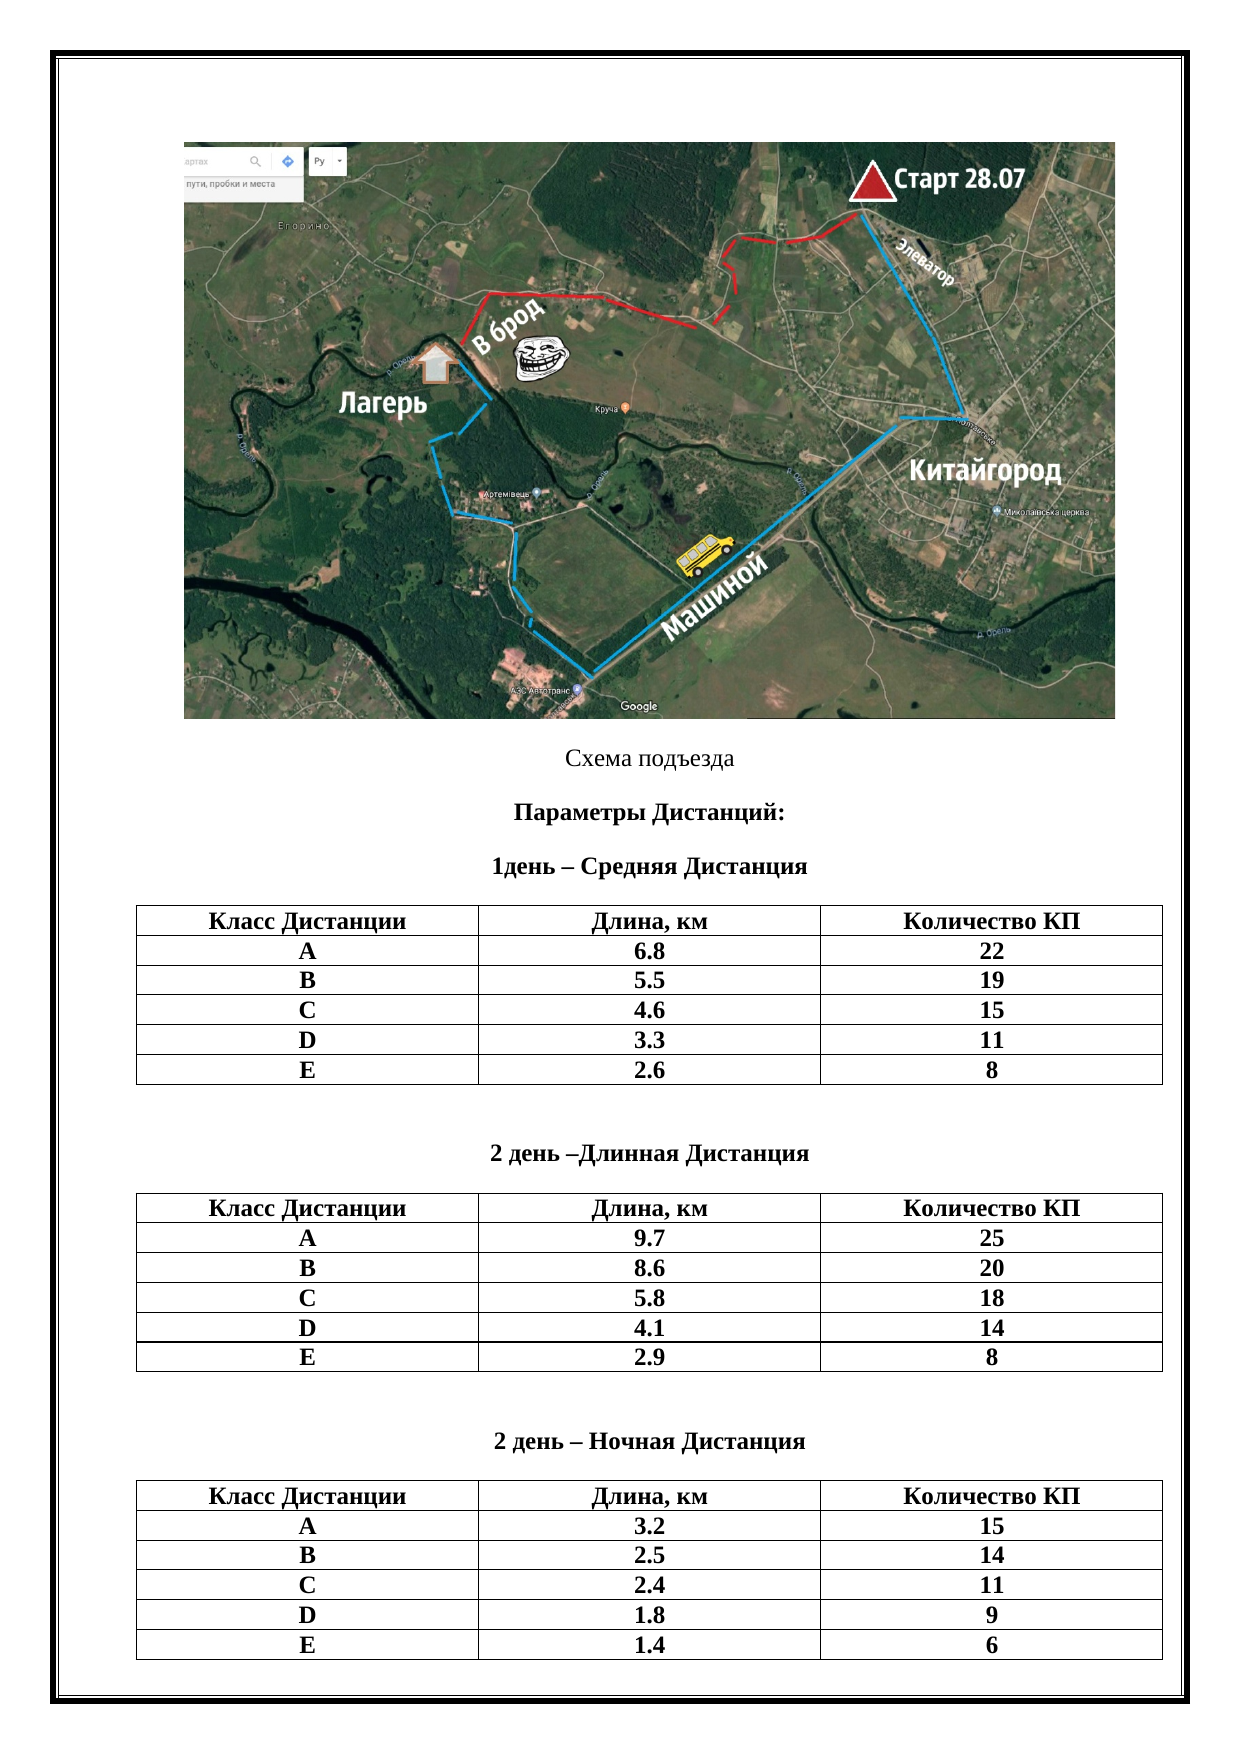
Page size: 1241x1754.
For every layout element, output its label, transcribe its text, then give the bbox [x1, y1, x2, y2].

table_cell 14 [821, 1541, 1162, 1569]
table_cell 4.1 [479, 1313, 820, 1341]
table_cell В [137, 1253, 478, 1282]
picture [184, 142, 1116, 719]
table_cell 8 [821, 1343, 1162, 1371]
table_cell D [137, 1025, 478, 1054]
text 2 день – Ночная Дистанция [147, 1426, 1152, 1455]
table_cell 6.8 [479, 936, 820, 964]
table_header Класс Дистанции [137, 1481, 478, 1510]
table_cell 8.6 [479, 1253, 820, 1282]
table_cell 2.4 [479, 1570, 820, 1599]
table_cell С [137, 1283, 478, 1312]
table_header Количество КП [821, 906, 1162, 935]
table_cell 5.5 [479, 966, 820, 994]
table_cell 6 [821, 1630, 1162, 1659]
table_cell 19 [821, 966, 1162, 994]
table_cell 5.8 [479, 1283, 820, 1312]
table_cell 1.8 [479, 1600, 820, 1629]
table_header Класс Дистанции [137, 906, 478, 935]
table_cell С [137, 1570, 478, 1599]
table_cell 9 [821, 1600, 1162, 1629]
table_header Длина, км [479, 906, 820, 935]
table_cell 22 [821, 936, 1162, 964]
table_cell E [137, 1055, 478, 1084]
table_cell D [137, 1313, 478, 1341]
table_cell 15 [821, 995, 1162, 1024]
table_cell В [137, 1541, 478, 1569]
table_cell В [137, 966, 478, 994]
table_cell 4.6 [479, 995, 820, 1024]
table_cell 20 [821, 1253, 1162, 1282]
table_cell 11 [821, 1570, 1162, 1599]
table_header Длина, км [479, 1481, 820, 1510]
text 2 день –Длинная Дистанция [147, 1138, 1152, 1167]
table_cell А [137, 936, 478, 964]
table_cell E [137, 1630, 478, 1659]
text Параметры Дистанций: [147, 797, 1152, 826]
table_cell 15 [821, 1511, 1162, 1539]
table_cell D [137, 1600, 478, 1629]
table_cell 1.4 [479, 1630, 820, 1659]
table_cell 2.6 [479, 1055, 820, 1084]
table_header Длина, км [479, 1194, 820, 1222]
table_cell 11 [821, 1025, 1162, 1054]
table_cell С [137, 995, 478, 1024]
table_cell А [137, 1511, 478, 1539]
table_cell 2.9 [479, 1343, 820, 1371]
table_cell 25 [821, 1223, 1162, 1252]
table_header Количество КП [821, 1481, 1162, 1510]
table_cell 3.3 [479, 1025, 820, 1054]
table_cell 2.5 [479, 1541, 820, 1569]
text 1день – Средняя Дистанция [147, 851, 1152, 880]
table_cell 14 [821, 1313, 1162, 1341]
table_cell 8 [821, 1055, 1162, 1084]
table_cell 3.2 [479, 1511, 820, 1539]
text Схема подъезда [147, 743, 1152, 772]
table_header Количество КП [821, 1194, 1162, 1222]
table_header Класс Дистанции [137, 1194, 478, 1222]
table_cell А [137, 1223, 478, 1252]
table_cell 18 [821, 1283, 1162, 1312]
table_cell 9.7 [479, 1223, 820, 1252]
table_cell E [137, 1343, 478, 1371]
